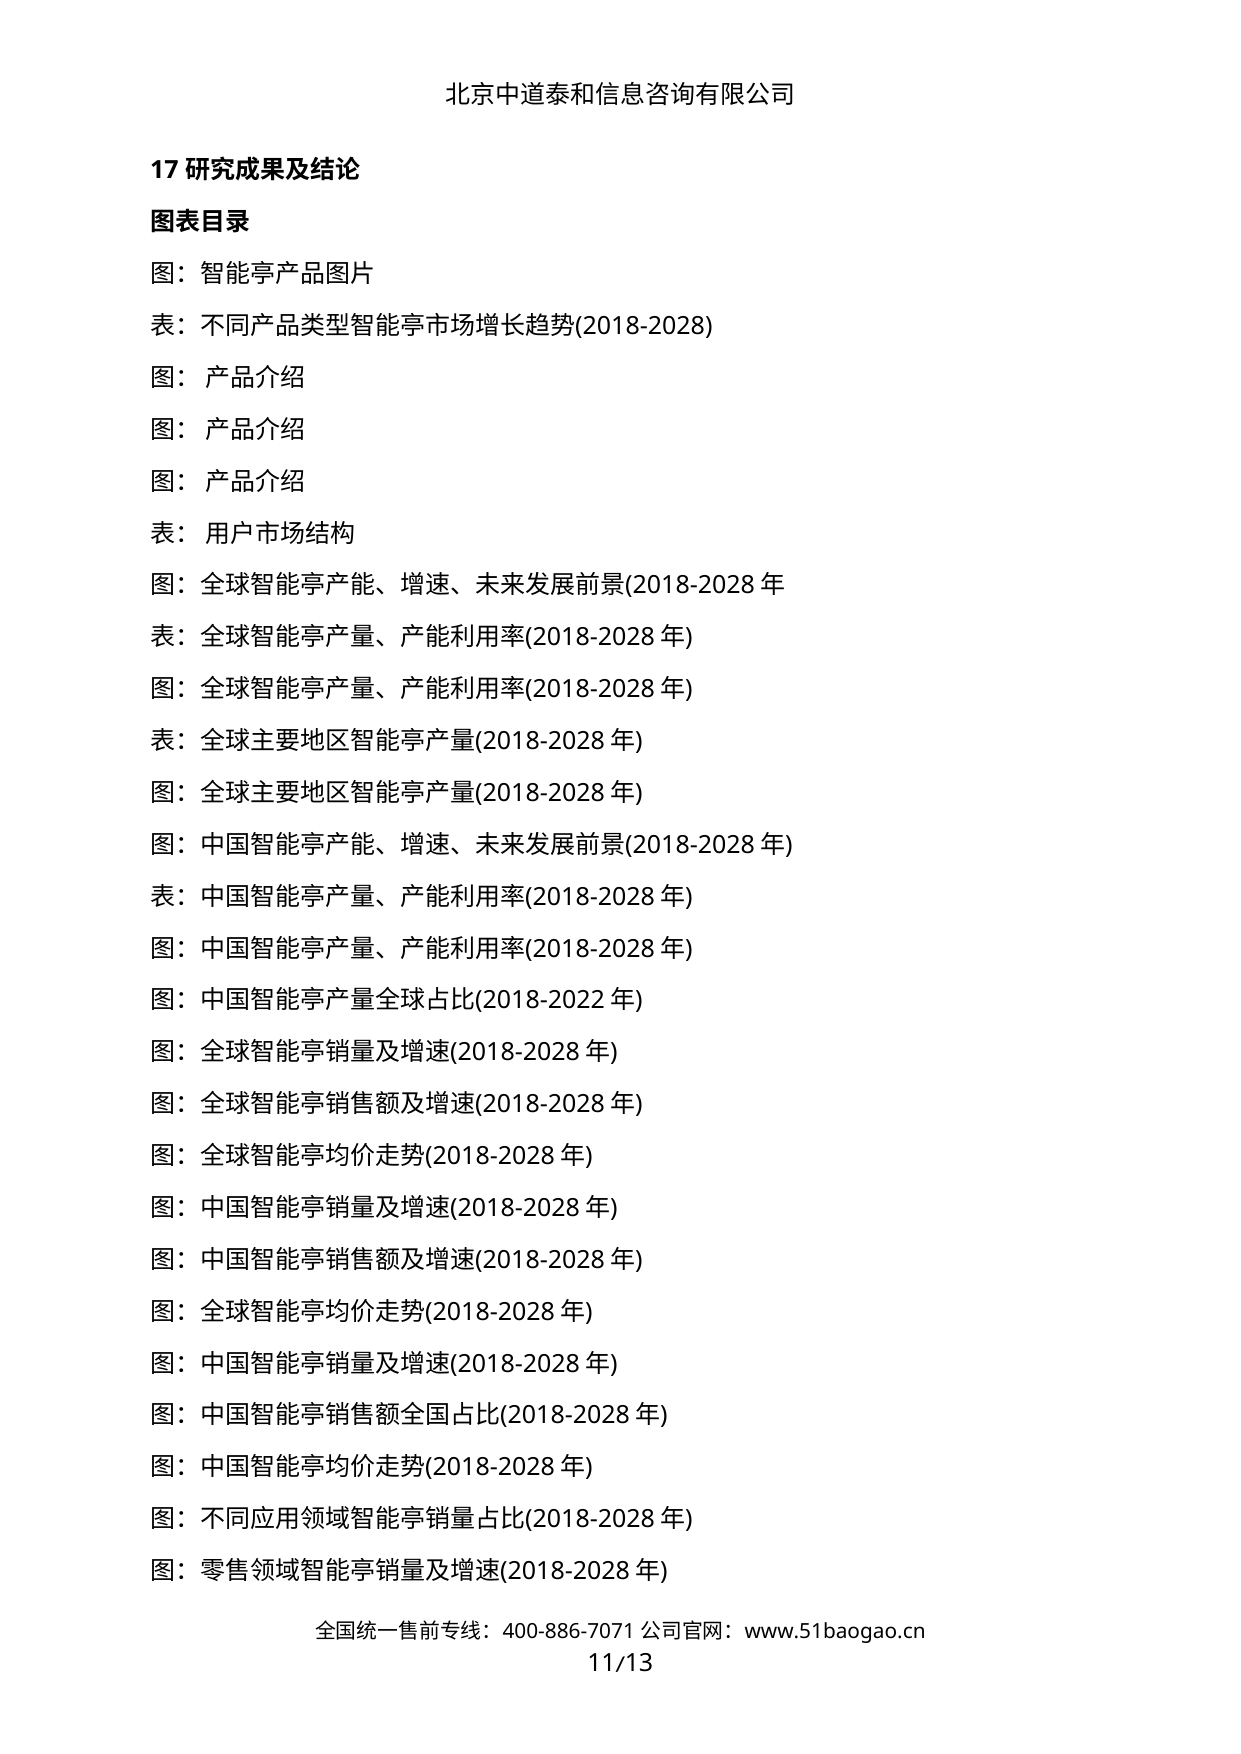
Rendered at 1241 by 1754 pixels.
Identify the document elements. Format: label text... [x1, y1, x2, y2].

text 表：全球主要地区智能亭产量(2018-2028年) [150, 721, 1090, 757]
text 图：全球智能亭销售额及增速(2018-2028年) [150, 1084, 1090, 1120]
text 表：不同产品类型智能亭市场增长趋势(2018-2028) [150, 306, 1090, 342]
text 图：全球智能亭销量及增速(2018-2028年) [150, 1032, 1090, 1068]
text 17 研究成果及结论 [150, 150, 1090, 186]
text 图：不同应用领域智能亭销量占比(2018-2028年) [150, 1499, 1090, 1535]
text 图：中国智能亭产量、产能利用率(2018-2028年) [150, 928, 1090, 964]
text 图：中国智能亭销量及增速(2018-2028年) [150, 1343, 1090, 1379]
text 图：中国智能亭均价走势(2018-2028年) [150, 1447, 1090, 1483]
text 图：全球智能亭均价走势(2018-2028年) [150, 1291, 1090, 1327]
text 图： 产品介绍 [150, 357, 1090, 394]
text 图： 产品介绍 [150, 461, 1090, 497]
text 图表目录 [150, 202, 1090, 238]
text 图：全球智能亭产量、产能利用率(2018-2028年) [150, 669, 1090, 705]
text 图：全球智能亭均价走势(2018-2028年) [150, 1136, 1090, 1172]
text 图：全球智能亭产能、增速、未来发展前景(2018-2028年 [150, 565, 1090, 601]
text 图：中国智能亭产量全球占比(2018-2022年) [150, 980, 1090, 1016]
text 图：中国智能亭销售额全国占比(2018-2028年) [150, 1395, 1090, 1431]
text 图：全球主要地区智能亭产量(2018-2028年) [150, 772, 1090, 809]
text 图：中国智能亭产能、增速、未来发展前景(2018-2028年) [150, 824, 1090, 861]
text 图：智能亭产品图片 [150, 254, 1090, 290]
text 图：中国智能亭销售额及增速(2018-2028年) [150, 1239, 1090, 1276]
text 图：中国智能亭销量及增速(2018-2028年) [150, 1187, 1090, 1224]
text 表：中国智能亭产量、产能利用率(2018-2028年) [150, 876, 1090, 912]
text 表：全球智能亭产量、产能利用率(2018-2028年) [150, 617, 1090, 653]
text 图：零售领域智能亭销量及增速(2018-2028年) [150, 1551, 1090, 1587]
text 图： 产品介绍 [150, 409, 1090, 446]
text 表： 用户市场结构 [150, 513, 1090, 549]
